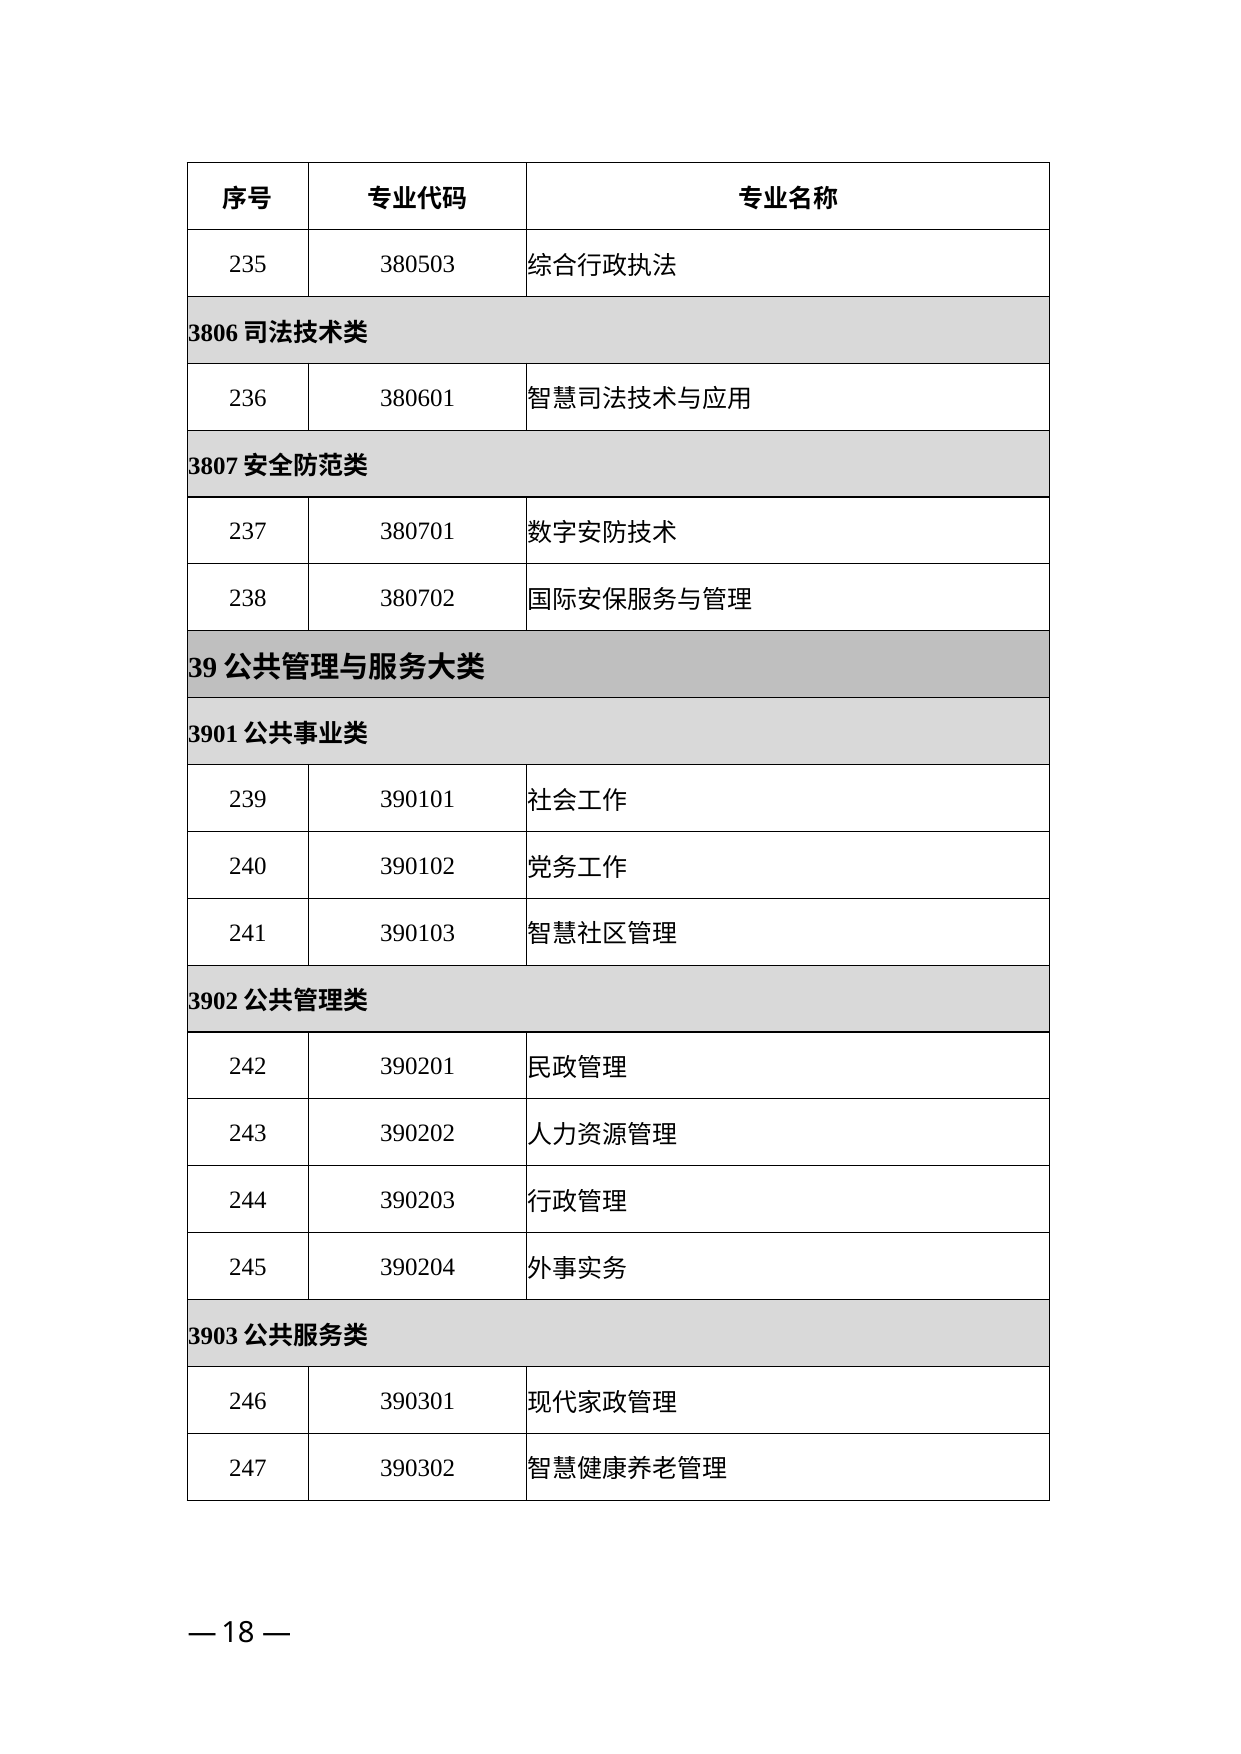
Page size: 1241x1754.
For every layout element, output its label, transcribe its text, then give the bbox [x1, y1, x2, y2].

table_cell 行政管理 [527, 1166, 1049, 1232]
table_cell 3901公共事业类 [188, 698, 1049, 764]
table_cell 数字安防技术 [527, 498, 1049, 563]
table_cell 社会工作 [527, 765, 1049, 831]
table_cell 3902公共管理类 [188, 966, 1049, 1031]
table_cell 3807安全防范类 [188, 431, 1049, 496]
table_cell 390202 [309, 1099, 526, 1165]
table_cell 245 [188, 1233, 308, 1299]
table_cell 243 [188, 1099, 308, 1165]
table_cell 390201 [309, 1033, 526, 1098]
table_cell 现代家政管理 [527, 1367, 1049, 1433]
table_cell 242 [188, 1033, 308, 1098]
table_cell 390302 [309, 1434, 526, 1499]
table_cell 390102 [309, 832, 526, 898]
table_header 序号 [188, 163, 308, 229]
table_cell 综合行政执法 [527, 230, 1049, 296]
table_cell 237 [188, 498, 308, 563]
table_cell 民政管理 [527, 1033, 1049, 1098]
table_cell 390101 [309, 765, 526, 831]
table_header 专业名称 [527, 163, 1049, 229]
table_cell 239 [188, 765, 308, 831]
table_cell 380601 [309, 364, 526, 429]
table_cell 241 [188, 899, 308, 964]
table_cell 236 [188, 364, 308, 429]
table_cell 国际安保服务与管理 [527, 564, 1049, 630]
table_cell 3903公共服务类 [188, 1300, 1049, 1366]
table_cell 党务工作 [527, 832, 1049, 898]
table_cell 238 [188, 564, 308, 630]
table_cell 390103 [309, 899, 526, 964]
table_cell 246 [188, 1367, 308, 1433]
table_cell 240 [188, 832, 308, 898]
table_cell 外事实务 [527, 1233, 1049, 1299]
table_cell 244 [188, 1166, 308, 1232]
table_header 专业代码 [309, 163, 526, 229]
table_cell 380701 [309, 498, 526, 563]
table_cell 235 [188, 230, 308, 296]
table_cell 390203 [309, 1166, 526, 1232]
table_cell 247 [188, 1434, 308, 1499]
table_cell 39公共管理与服务大类 [188, 631, 1049, 697]
table_cell 390301 [309, 1367, 526, 1433]
table_cell 3806司法技术类 [188, 297, 1049, 363]
table_cell 智慧社区管理 [527, 899, 1049, 964]
table_cell 380702 [309, 564, 526, 630]
table_cell 380503 [309, 230, 526, 296]
table_cell 390204 [309, 1233, 526, 1299]
table_cell 智慧健康养老管理 [527, 1434, 1049, 1499]
table_cell 智慧司法技术与应用 [527, 364, 1049, 429]
table_cell 人力资源管理 [527, 1099, 1049, 1165]
